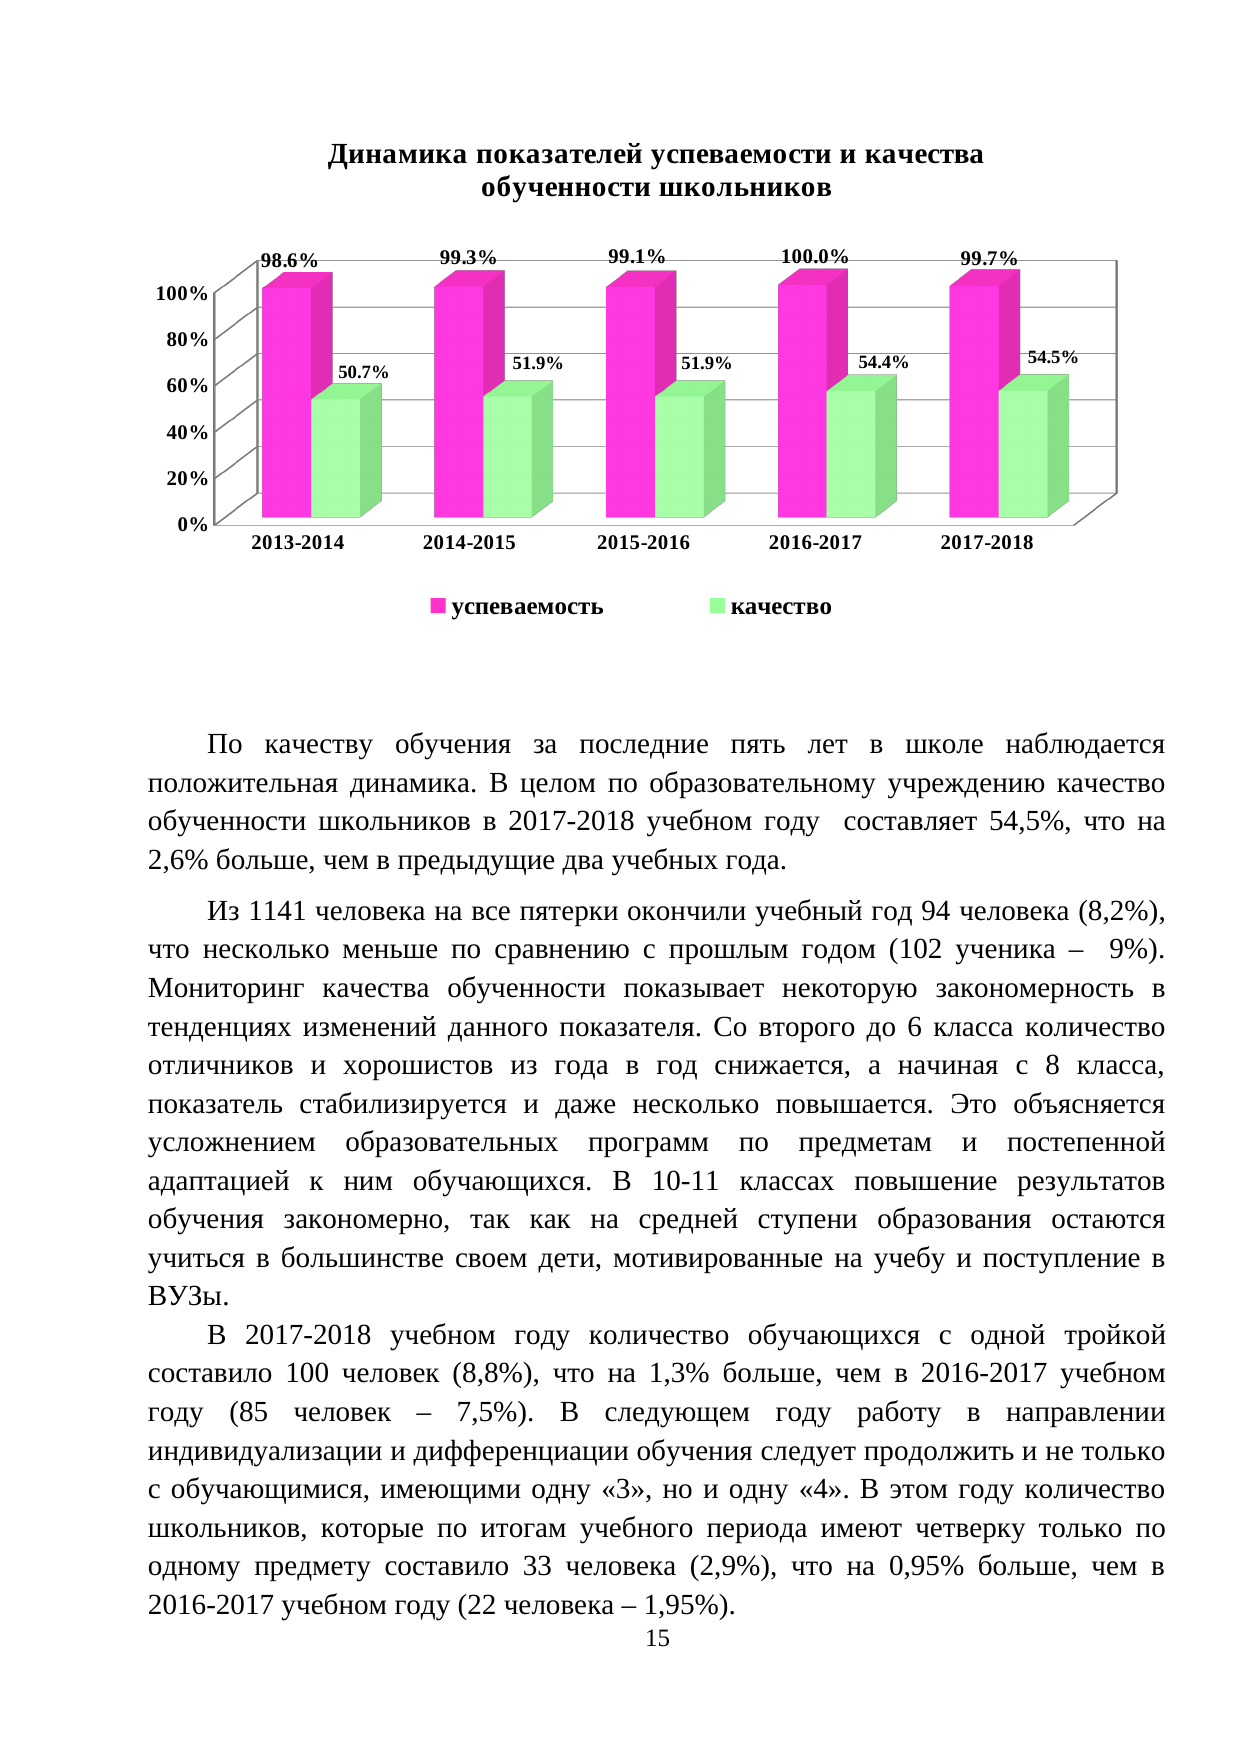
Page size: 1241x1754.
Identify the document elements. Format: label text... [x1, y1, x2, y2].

text В 2017-2018 учебном году количество обучающихся с одной тройкой составило 100 человек (8,8%), что на 1,3% больше, чем в 2016-2017 учебном году (85 человек – 7,5%). В следующем году работу в направлении индивидуализации и дифференциации обучения следует продолжить и не только с обучающимися, имеющими одну «3», но и одну «4». В этом году количество школьников, которые по итогам учебного периода имеют четверку только по одному предмету составило 33 человека (2,9%), что на 0,95% больше, чем в 2016-2017 учебном году (22 человека – 1,95%). [148, 1317, 1167, 1620]
text По качеству обучения за последние пять лет в школе наблюдается положительная динамика. В целом по образовательному учреждению качество обученности школьников в 2017-2018 учебном году составляет 54,5%, что на 2,6% больше, чем в предыдущие два учебных года. [148, 726, 1167, 876]
text Из 1141 человека на все пятерки окончили учебный год 94 человека (8,2%), что несколько меньше по сравнению с прошлым годом (102 ученика – 9%). Мониторинг качества обученности показывает некоторую закономерность в тенденциях изменений данного показателя. Со второго до 6 класса количество отличников и хорошистов из года в год снижается, а начиная с 8 класса, показатель стабилизируется и даже несколько повышается. Это объясняется усложнением образовательных программ по предметам и постепенной адаптацией к ним обучающихся. В 10-11 классах повышение результатов обучения закономерно, так как на средней ступени образования остаются учиться в большинстве своем дети, мотивированные на учебу и поступление в ВУЗы. [148, 893, 1167, 1312]
